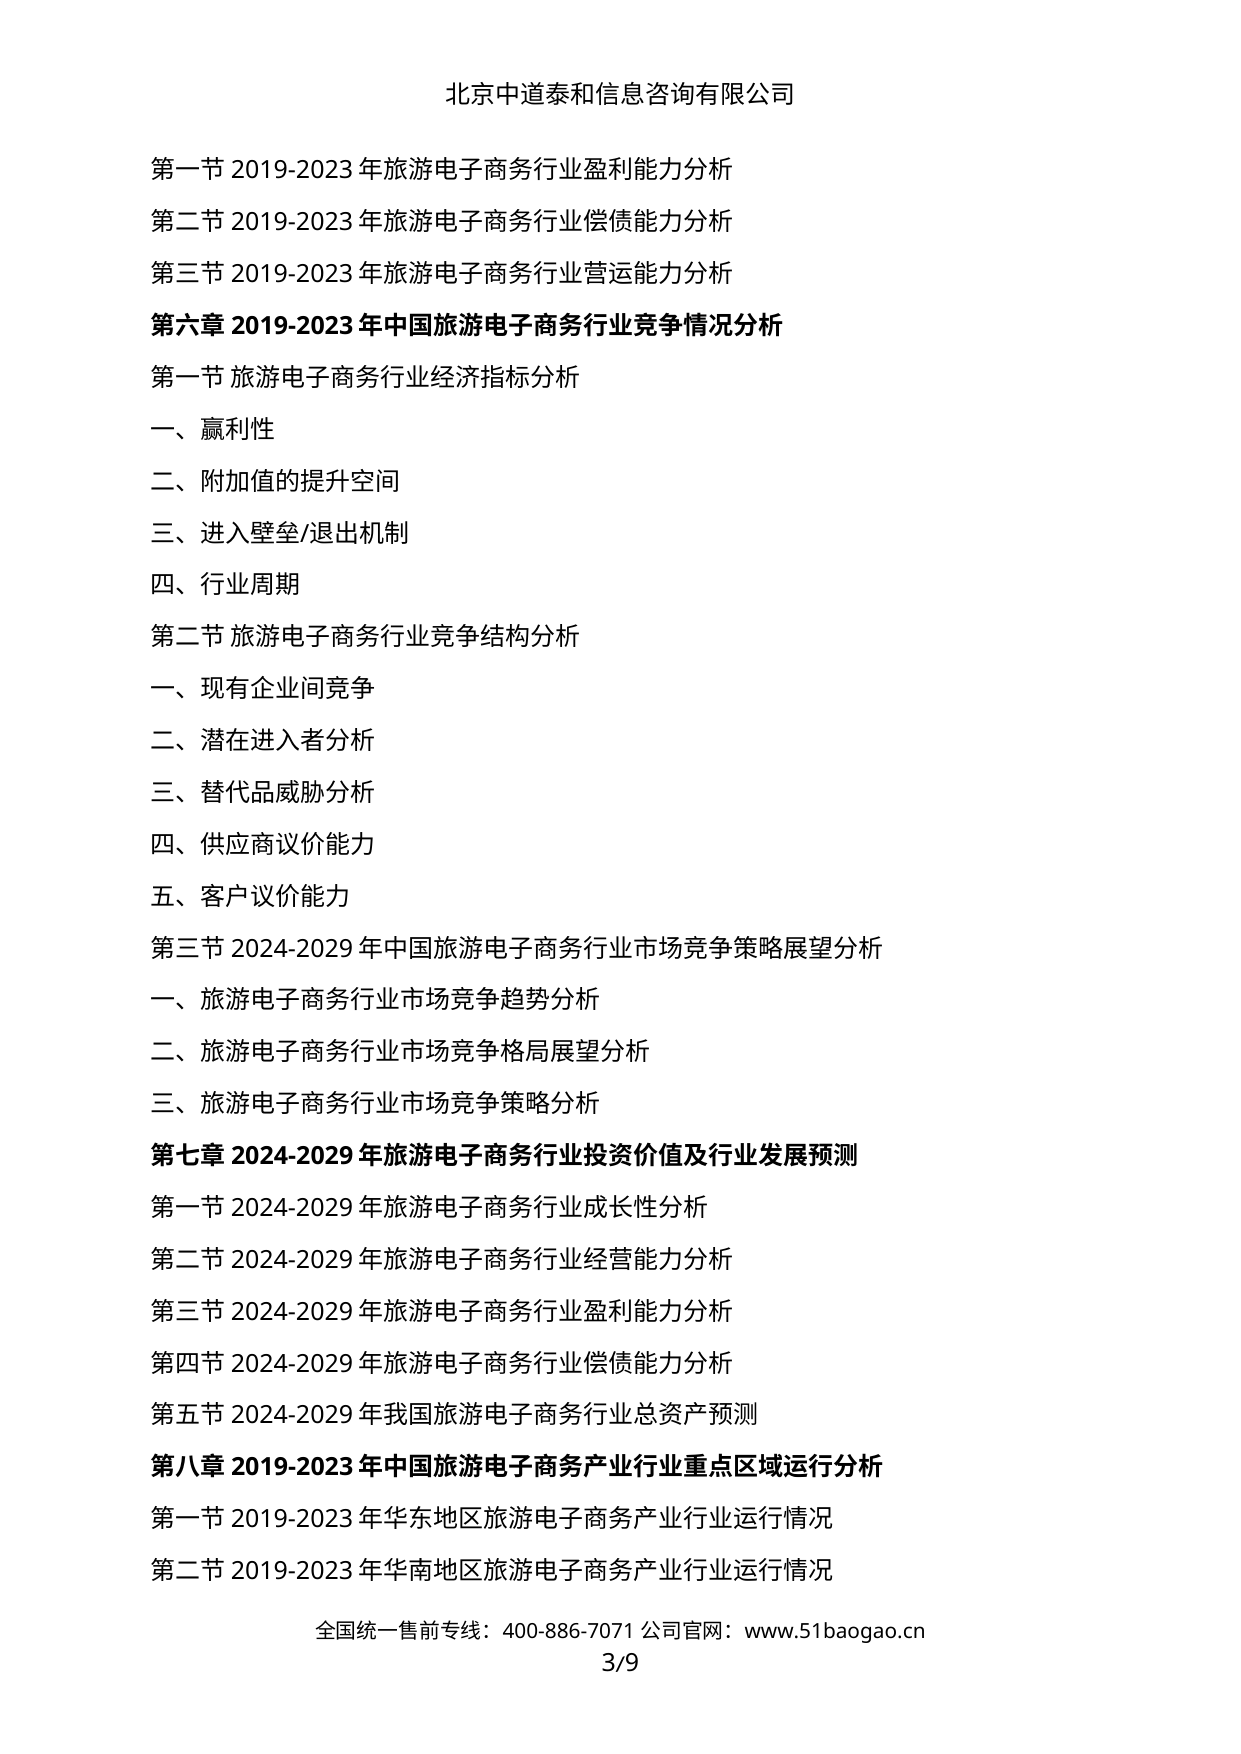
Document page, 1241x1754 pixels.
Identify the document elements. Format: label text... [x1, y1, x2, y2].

text 二、旅游电子商务行业市场竞争格局展望分析 [150, 1032, 1090, 1068]
text 四、供应商议价能力 [150, 824, 1090, 861]
text 第二节 2024-2029年旅游电子商务行业经营能力分析 [150, 1239, 1090, 1276]
text 第五节 2024-2029年我国旅游电子商务行业总资产预测 [150, 1395, 1090, 1431]
text 第一节 2019-2023年旅游电子商务行业盈利能力分析 [150, 150, 1090, 186]
text 第二节 2019-2023年旅游电子商务行业偿债能力分析 [150, 202, 1090, 238]
text 二、附加值的提升空间 [150, 461, 1090, 497]
text 四、行业周期 [150, 565, 1090, 601]
text 第一节 2019-2023年华东地区旅游电子商务产业行业运行情况 [150, 1499, 1090, 1535]
text 第二节 旅游电子商务行业竞争结构分析 [150, 617, 1090, 653]
text 第一节 旅游电子商务行业经济指标分析 [150, 357, 1090, 394]
text 三、进入壁垒/退出机制 [150, 513, 1090, 549]
text 第二节 2019-2023年华南地区旅游电子商务产业行业运行情况 [150, 1551, 1090, 1587]
text 第三节 2024-2029年旅游电子商务行业盈利能力分析 [150, 1291, 1090, 1327]
text 五、客户议价能力 [150, 876, 1090, 912]
text 二、潜在进入者分析 [150, 721, 1090, 757]
text 第六章 2019-2023年中国旅游电子商务行业竞争情况分析 [150, 306, 1090, 342]
text 一、现有企业间竞争 [150, 669, 1090, 705]
text 三、旅游电子商务行业市场竞争策略分析 [150, 1084, 1090, 1120]
text 一、赢利性 [150, 409, 1090, 446]
text 第八章 2019-2023年中国旅游电子商务产业行业重点区域运行分析 [150, 1447, 1090, 1483]
text 一、旅游电子商务行业市场竞争趋势分析 [150, 980, 1090, 1016]
text 第一节 2024-2029年旅游电子商务行业成长性分析 [150, 1187, 1090, 1224]
text 第三节 2019-2023年旅游电子商务行业营运能力分析 [150, 254, 1090, 290]
text 第四节 2024-2029年旅游电子商务行业偿债能力分析 [150, 1343, 1090, 1379]
text 第七章 2024-2029年旅游电子商务行业投资价值及行业发展预测 [150, 1136, 1090, 1172]
text 三、替代品威胁分析 [150, 772, 1090, 809]
text 第三节 2024-2029年中国旅游电子商务行业市场竞争策略展望分析 [150, 928, 1090, 964]
